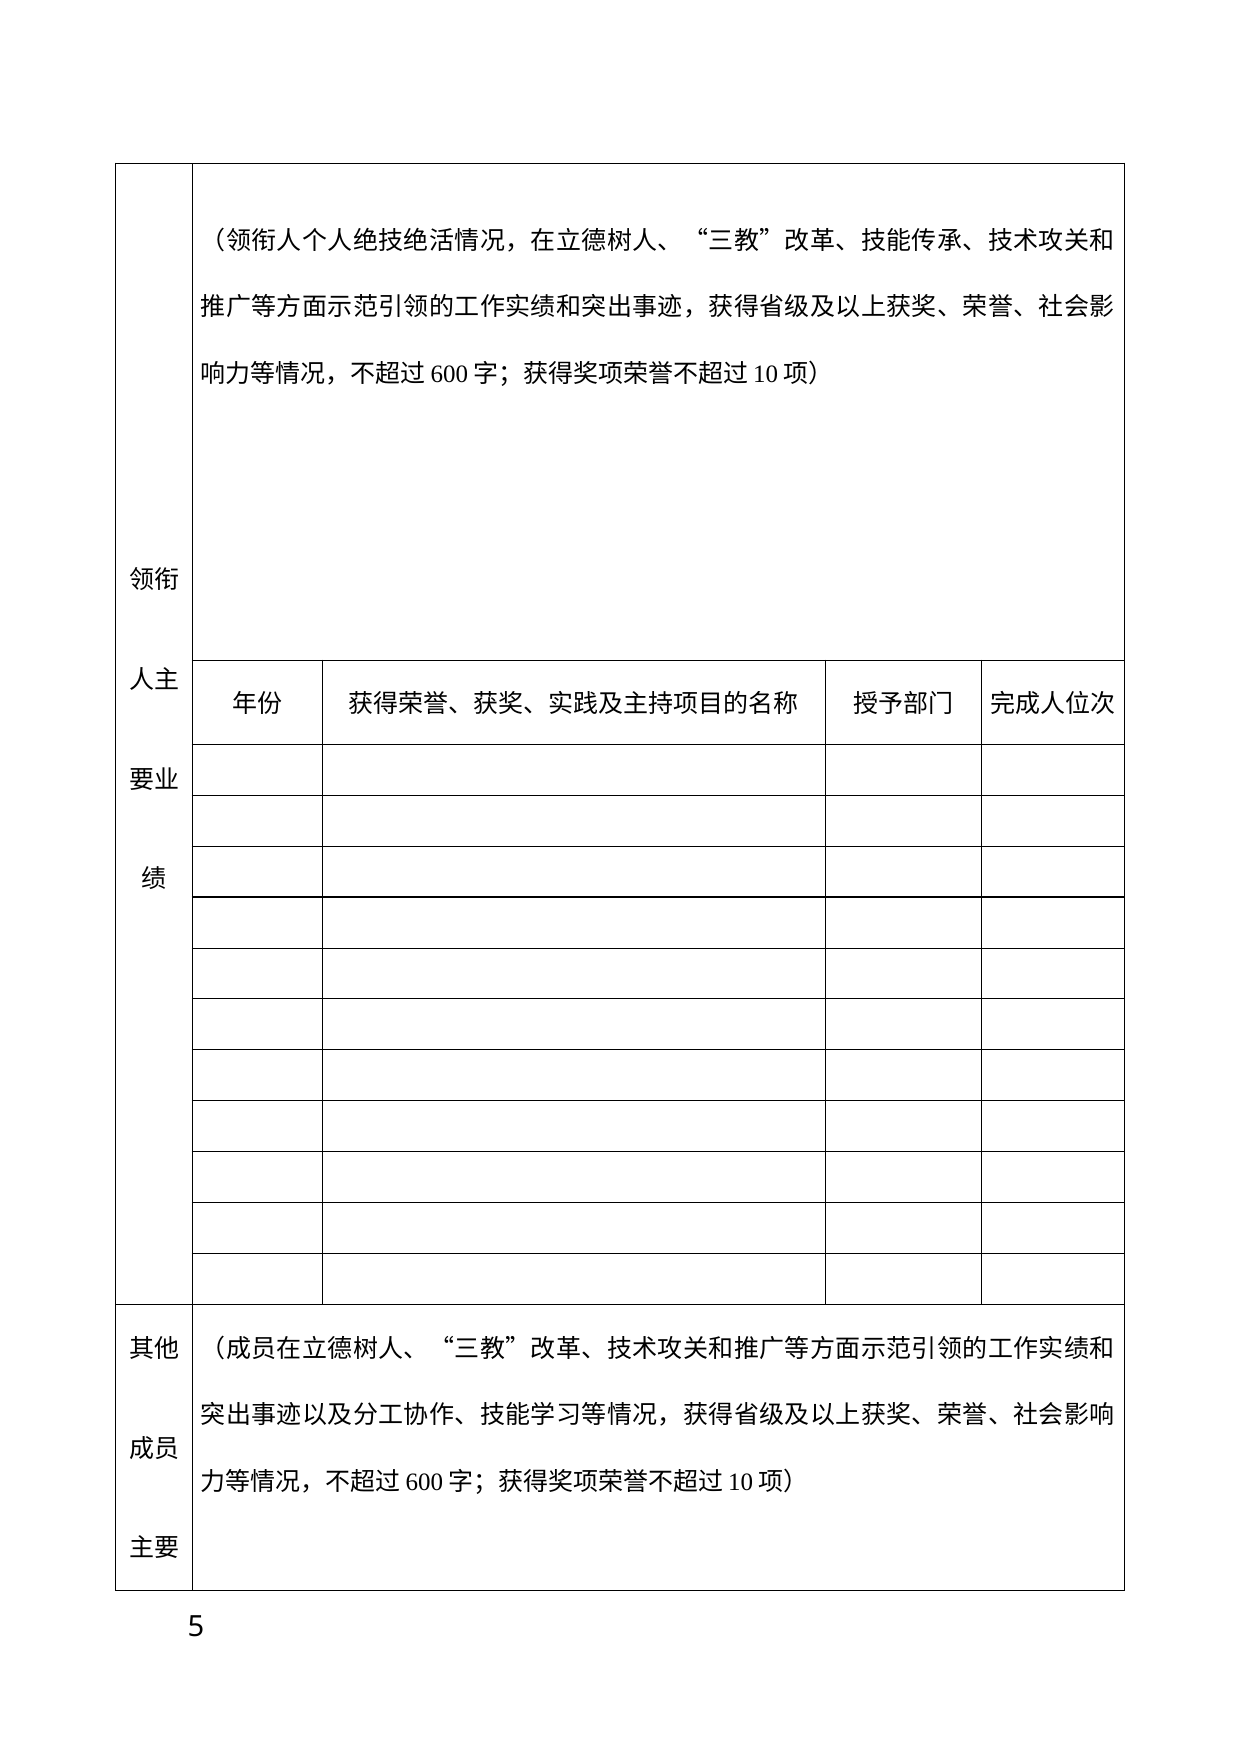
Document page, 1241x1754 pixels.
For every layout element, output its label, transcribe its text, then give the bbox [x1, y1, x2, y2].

table_cell [193, 1050, 322, 1100]
table_cell [323, 1203, 825, 1253]
table_cell [982, 898, 1124, 947]
table_cell [826, 999, 981, 1049]
table_cell [982, 1152, 1124, 1202]
table_cell [826, 1203, 981, 1253]
table_cell [982, 745, 1124, 794]
table_cell [323, 796, 825, 846]
table_cell [826, 1101, 981, 1151]
table_cell [323, 1254, 825, 1304]
table_cell 获得荣誉、获奖、实践及主持项目的名称 [323, 661, 825, 744]
table_cell [323, 1152, 825, 1202]
table_cell [982, 1101, 1124, 1151]
table_cell [193, 949, 322, 998]
table_cell [193, 847, 322, 896]
table_cell 领衔人主要业绩 [116, 164, 192, 1304]
table_cell [193, 796, 322, 846]
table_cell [193, 1305, 1124, 1590]
table_cell [826, 796, 981, 846]
table_cell [826, 949, 981, 998]
table_cell [323, 745, 825, 794]
table_cell [826, 1254, 981, 1304]
table_cell [826, 745, 981, 794]
table_cell [982, 1050, 1124, 1100]
table_cell [323, 898, 825, 947]
table_cell [323, 1050, 825, 1100]
table_cell [826, 1050, 981, 1100]
table_cell [193, 1101, 322, 1151]
table_cell [982, 796, 1124, 846]
table_cell [193, 745, 322, 794]
table_cell [982, 1254, 1124, 1304]
table_cell [982, 999, 1124, 1049]
table_cell [982, 949, 1124, 998]
table_cell 授予部门 [826, 661, 981, 744]
table_cell [982, 847, 1124, 896]
table_cell （领衔人个人绝技绝活情况，在立德树人、“三教”改革、技能传承、技术攻关和推广等方面示范引领的工作实绩和突出事迹，获得省级及以上获奖、荣誉、社会影响力等情况，不超过600字；获得奖项荣誉不超过10项） [193, 164, 1124, 659]
table_cell [323, 1101, 825, 1151]
table_cell [193, 1203, 322, 1253]
table_cell [826, 1152, 981, 1202]
table_cell [193, 1152, 322, 1202]
table_cell 完成人位次 [982, 661, 1124, 744]
table_cell 其他成员主要业绩 [116, 1305, 192, 1590]
table_cell [193, 898, 322, 947]
table_cell [826, 847, 981, 896]
table_cell [323, 999, 825, 1049]
table_cell 年份 [193, 661, 322, 744]
table_cell [826, 898, 981, 947]
table_cell [193, 999, 322, 1049]
table_cell [193, 1254, 322, 1304]
table_cell [323, 847, 825, 896]
table_cell [323, 949, 825, 998]
table_cell [982, 1203, 1124, 1253]
